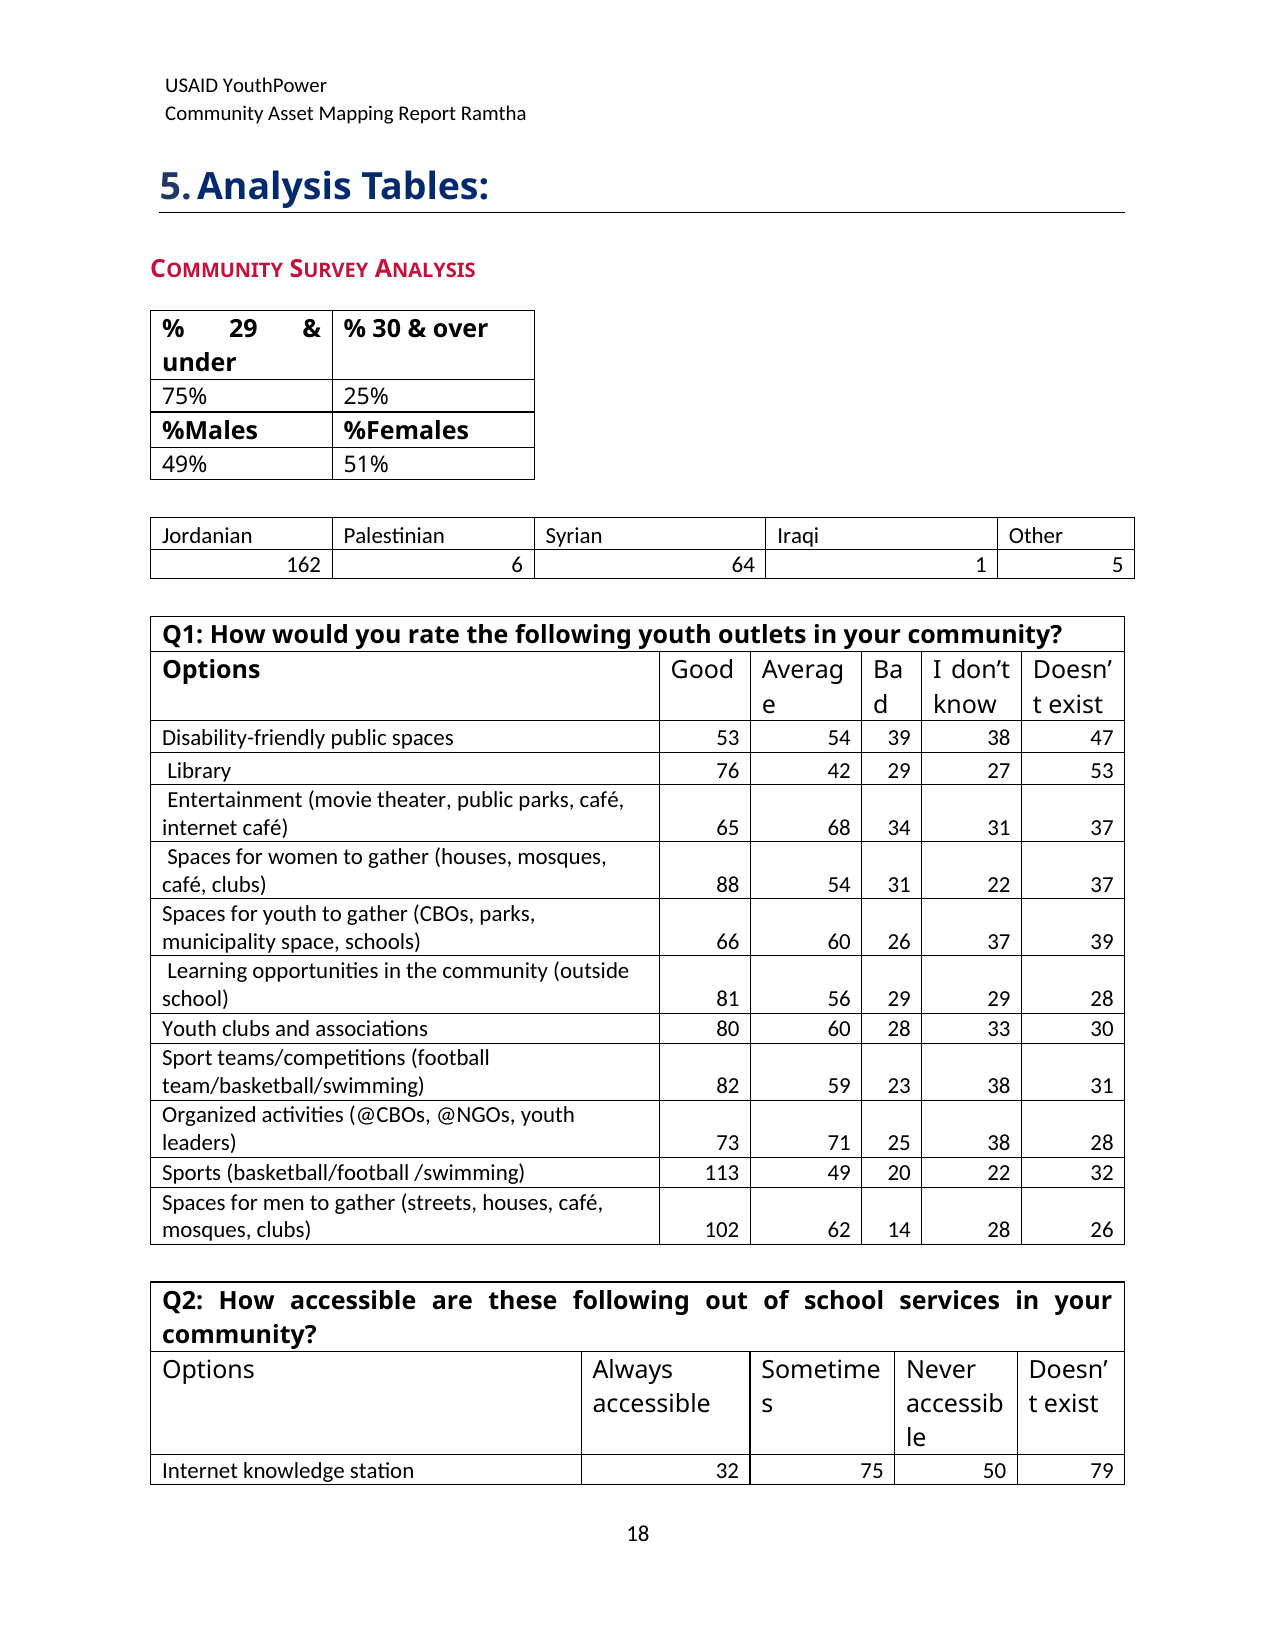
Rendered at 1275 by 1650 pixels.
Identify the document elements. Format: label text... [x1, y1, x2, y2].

table_cell Doesn’t exist [1018, 1352, 1124, 1454]
table_cell 38 [922, 721, 1021, 752]
table_cell 88 [660, 842, 750, 898]
table_cell Never accessible [895, 1352, 1017, 1454]
table_cell 51% [333, 448, 534, 479]
table_cell 49% [151, 448, 332, 479]
table_cell 39 [1022, 899, 1124, 955]
table_header Jordanian [151, 518, 332, 549]
table_cell 60 [751, 899, 861, 955]
table_cell 33 [922, 1014, 1021, 1042]
table_cell Bad [862, 652, 921, 720]
table_cell 73 [660, 1101, 750, 1157]
table_cell 28 [1022, 956, 1124, 1012]
table_cell Spaces for women to gather (houses, mosques, café, clubs) [151, 842, 659, 898]
table_cell Spaces for youth to gather (CBOs, parks, municipality space, schools) [151, 899, 659, 955]
table_cell 79 [1018, 1455, 1124, 1484]
table_cell 25% [333, 380, 534, 411]
table_header % 30 & over [333, 311, 534, 379]
table_cell %Females [333, 413, 534, 447]
table_header Syrian [535, 518, 765, 549]
table_header Q1: How would you rate the following youth outlets in your community? [151, 617, 1124, 651]
table_cell 14 [862, 1188, 921, 1244]
table_cell 37 [1022, 785, 1124, 841]
table_cell 32 [582, 1455, 749, 1484]
table_cell Spaces for men to gather (streets, houses, café, mosques, clubs) [151, 1188, 659, 1244]
table_cell Sport teams/competitions (football team/basketball/swimming) [151, 1044, 659, 1099]
table_cell 39 [862, 721, 921, 752]
table_cell 82 [660, 1044, 750, 1099]
table_cell 64 [535, 550, 765, 578]
table_cell 30 [1022, 1014, 1124, 1042]
table_cell 6 [333, 550, 534, 578]
table_cell 5 [998, 550, 1134, 578]
table_cell 29 [862, 956, 921, 1012]
table_cell 60 [751, 1014, 861, 1042]
table_cell 53 [660, 721, 750, 752]
table_cell 22 [922, 842, 1021, 898]
table_cell 38 [922, 1044, 1021, 1099]
table_cell 34 [862, 785, 921, 841]
table_cell 54 [751, 721, 861, 752]
table_header Palestinian [333, 518, 534, 549]
table_cell 29 [862, 753, 921, 784]
table_cell 59 [751, 1044, 861, 1099]
table_cell Library [151, 753, 659, 784]
table_cell %Males [151, 413, 332, 447]
table_cell 26 [862, 899, 921, 955]
table_cell 37 [922, 899, 1021, 955]
table_cell 47 [1022, 721, 1124, 752]
table_cell 22 [922, 1158, 1021, 1187]
table_cell 102 [660, 1188, 750, 1244]
table_cell 25 [862, 1101, 921, 1157]
table_cell 49 [751, 1158, 861, 1187]
table_cell 42 [751, 753, 861, 784]
table_cell 68 [751, 785, 861, 841]
table_cell 26 [1022, 1188, 1124, 1244]
table_cell Options [151, 652, 659, 720]
table_cell 23 [862, 1044, 921, 1099]
table_cell 80 [660, 1014, 750, 1042]
table_cell 75% [151, 380, 332, 411]
table_cell 31 [862, 842, 921, 898]
table_cell 62 [751, 1188, 861, 1244]
table_cell 38 [922, 1101, 1021, 1157]
table_cell 29 [922, 956, 1021, 1012]
table_cell Sports (basketball/football /swimming) [151, 1158, 659, 1187]
table_cell 75 [751, 1455, 894, 1484]
table_header Q2: How accessible are these following out of school services in your community? [151, 1283, 1124, 1351]
table_cell 32 [1022, 1158, 1124, 1187]
table_cell Youth clubs and associations [151, 1014, 659, 1042]
table_cell 71 [751, 1101, 861, 1157]
table_cell 53 [1022, 753, 1124, 784]
table_cell 27 [922, 753, 1021, 784]
table_cell Options [151, 1352, 581, 1454]
table_cell Learning opportunities in the community (outside school) [151, 956, 659, 1012]
table_cell 76 [660, 753, 750, 784]
table_cell Sometimes [751, 1352, 894, 1454]
table_cell 1 [766, 550, 997, 578]
table_cell Disability-friendly public spaces [151, 721, 659, 752]
table_cell 28 [1022, 1101, 1124, 1157]
table_cell 81 [660, 956, 750, 1012]
table_cell 28 [862, 1014, 921, 1042]
table_cell Organized activities (@CBOs, @NGOs, youth leaders) [151, 1101, 659, 1157]
table_cell 31 [922, 785, 1021, 841]
table_cell Internet knowledge station [151, 1455, 581, 1484]
table_cell Doesn’t exist [1022, 652, 1124, 720]
table_cell 20 [862, 1158, 921, 1187]
table_cell 65 [660, 785, 750, 841]
table_cell 54 [751, 842, 861, 898]
table_cell 66 [660, 899, 750, 955]
table_cell Average [751, 652, 861, 720]
table_cell 113 [660, 1158, 750, 1187]
list Analysis Tables: [159, 159, 1125, 212]
table_cell 31 [1022, 1044, 1124, 1099]
table_header Iraqi [766, 518, 997, 549]
table_cell Always accessible [582, 1352, 749, 1454]
table_cell 28 [922, 1188, 1021, 1244]
table_cell 50 [895, 1455, 1017, 1484]
table_cell Entertainment (movie theater, public parks, café, internet café) [151, 785, 659, 841]
table_cell 37 [1022, 842, 1124, 898]
text Community Survey Analysis [150, 251, 1125, 285]
table_header Other [998, 518, 1134, 549]
table_cell 56 [751, 956, 861, 1012]
table_cell I don’t know [922, 652, 1021, 720]
table_cell Good [660, 652, 750, 720]
table_header % 29 & under [151, 311, 332, 379]
table_cell 162 [151, 550, 332, 578]
